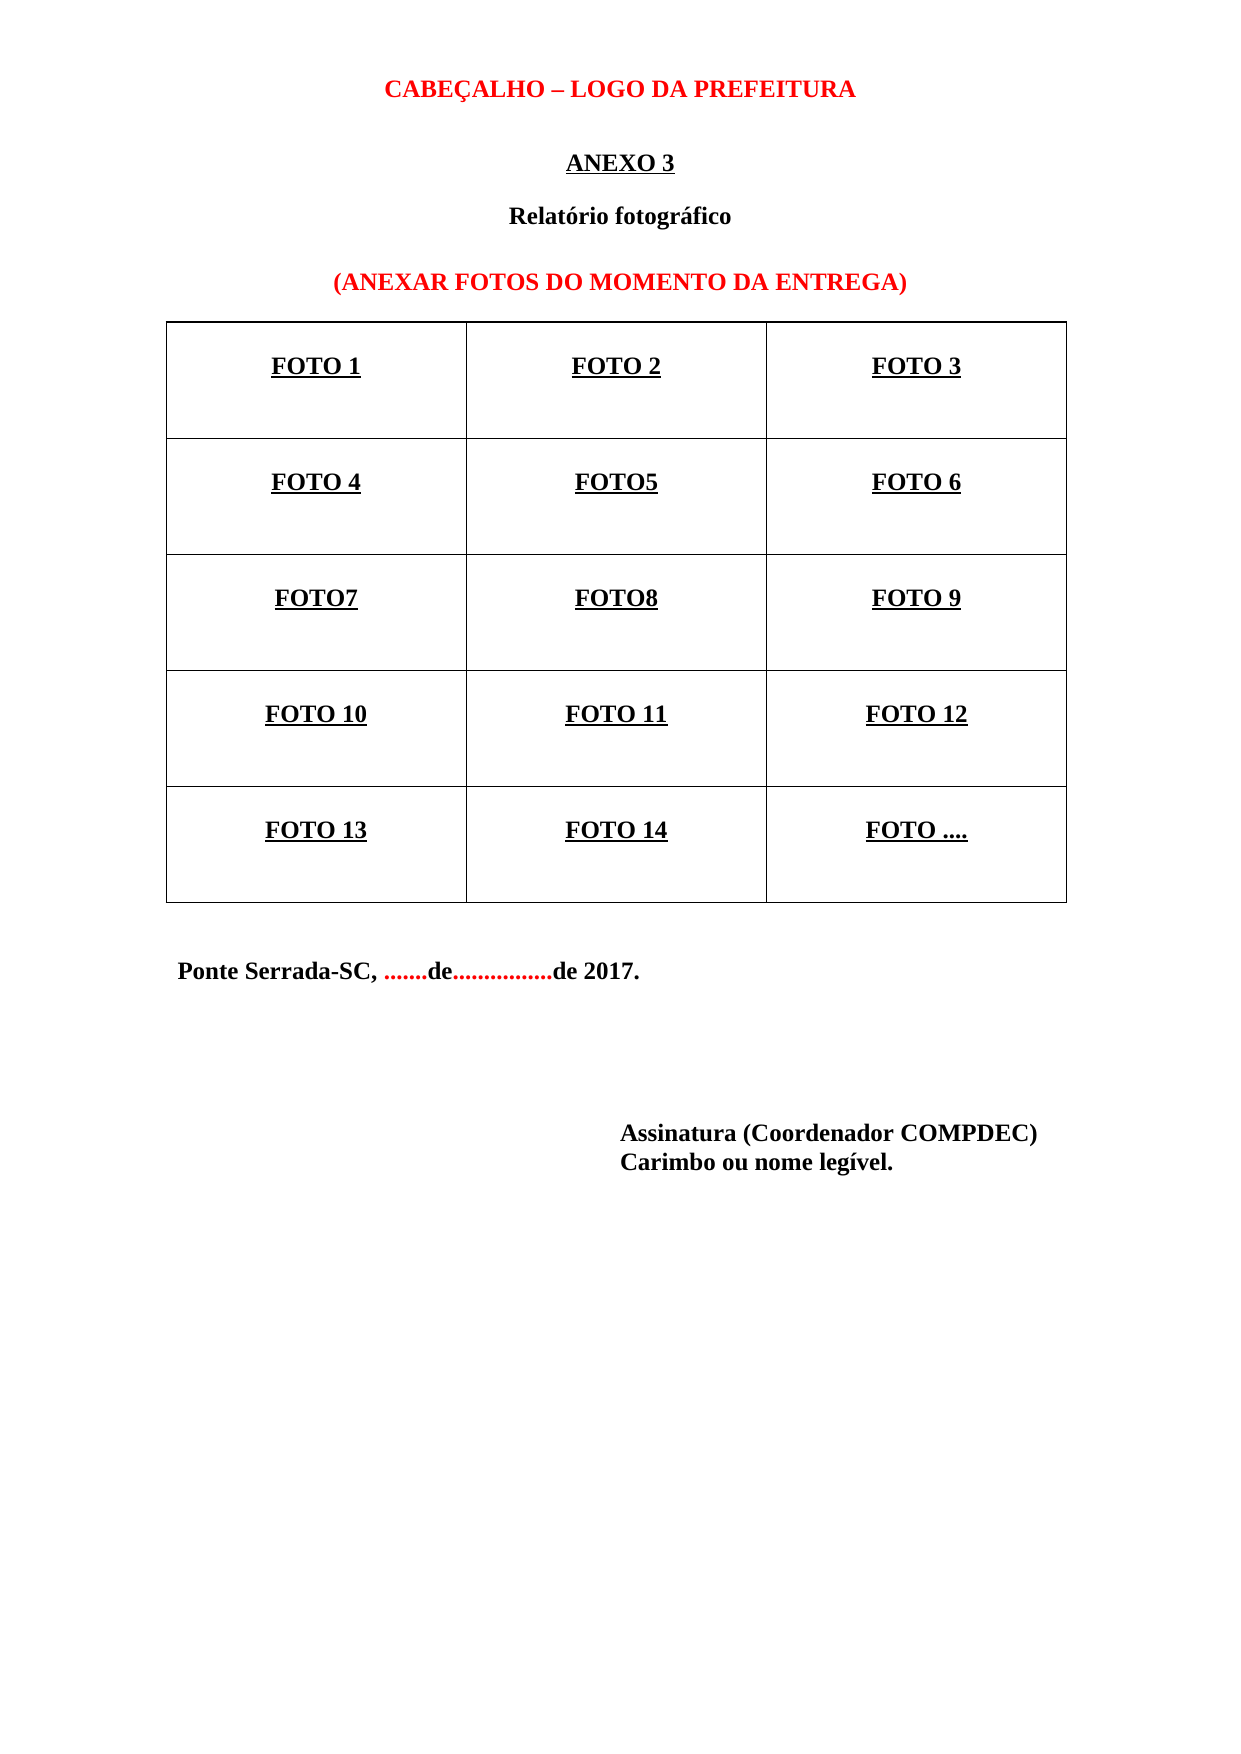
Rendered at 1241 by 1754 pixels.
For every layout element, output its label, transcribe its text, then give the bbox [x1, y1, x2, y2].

table_cell FOTO 14 [467, 787, 766, 902]
table_cell FOTO 12 [767, 671, 1066, 786]
text Ponte Serrada-SC, .......de................de 2017. [177, 956, 1063, 985]
table_cell FOTO 4 [167, 439, 466, 553]
table_cell FOTO 13 [167, 787, 466, 902]
table_cell FOTO 11 [467, 671, 766, 786]
table_cell FOTO 10 [167, 671, 466, 786]
table_cell FOTO 9 [767, 555, 1066, 669]
table_cell FOTO8 [467, 555, 766, 669]
text ANEXO 3 [177, 148, 1063, 176]
table_cell FOTO .... [767, 787, 1066, 902]
table_header FOTO 3 [767, 323, 1066, 437]
table_header FOTO 1 [167, 323, 466, 437]
list Relatório fotográfico [177, 201, 1063, 230]
table_cell FOTO7 [167, 555, 466, 669]
list (ANEXAR FOTOS DO MOMENTO DA ENTREGA) [177, 267, 1063, 296]
text Assinatura (Coordenador COMPDEC) [546, 1118, 1063, 1147]
table_header FOTO 2 [467, 323, 766, 437]
table_cell FOTO5 [467, 439, 766, 553]
text Carimbo ou nome legível. [546, 1147, 1063, 1176]
table_cell FOTO 6 [767, 439, 1066, 553]
